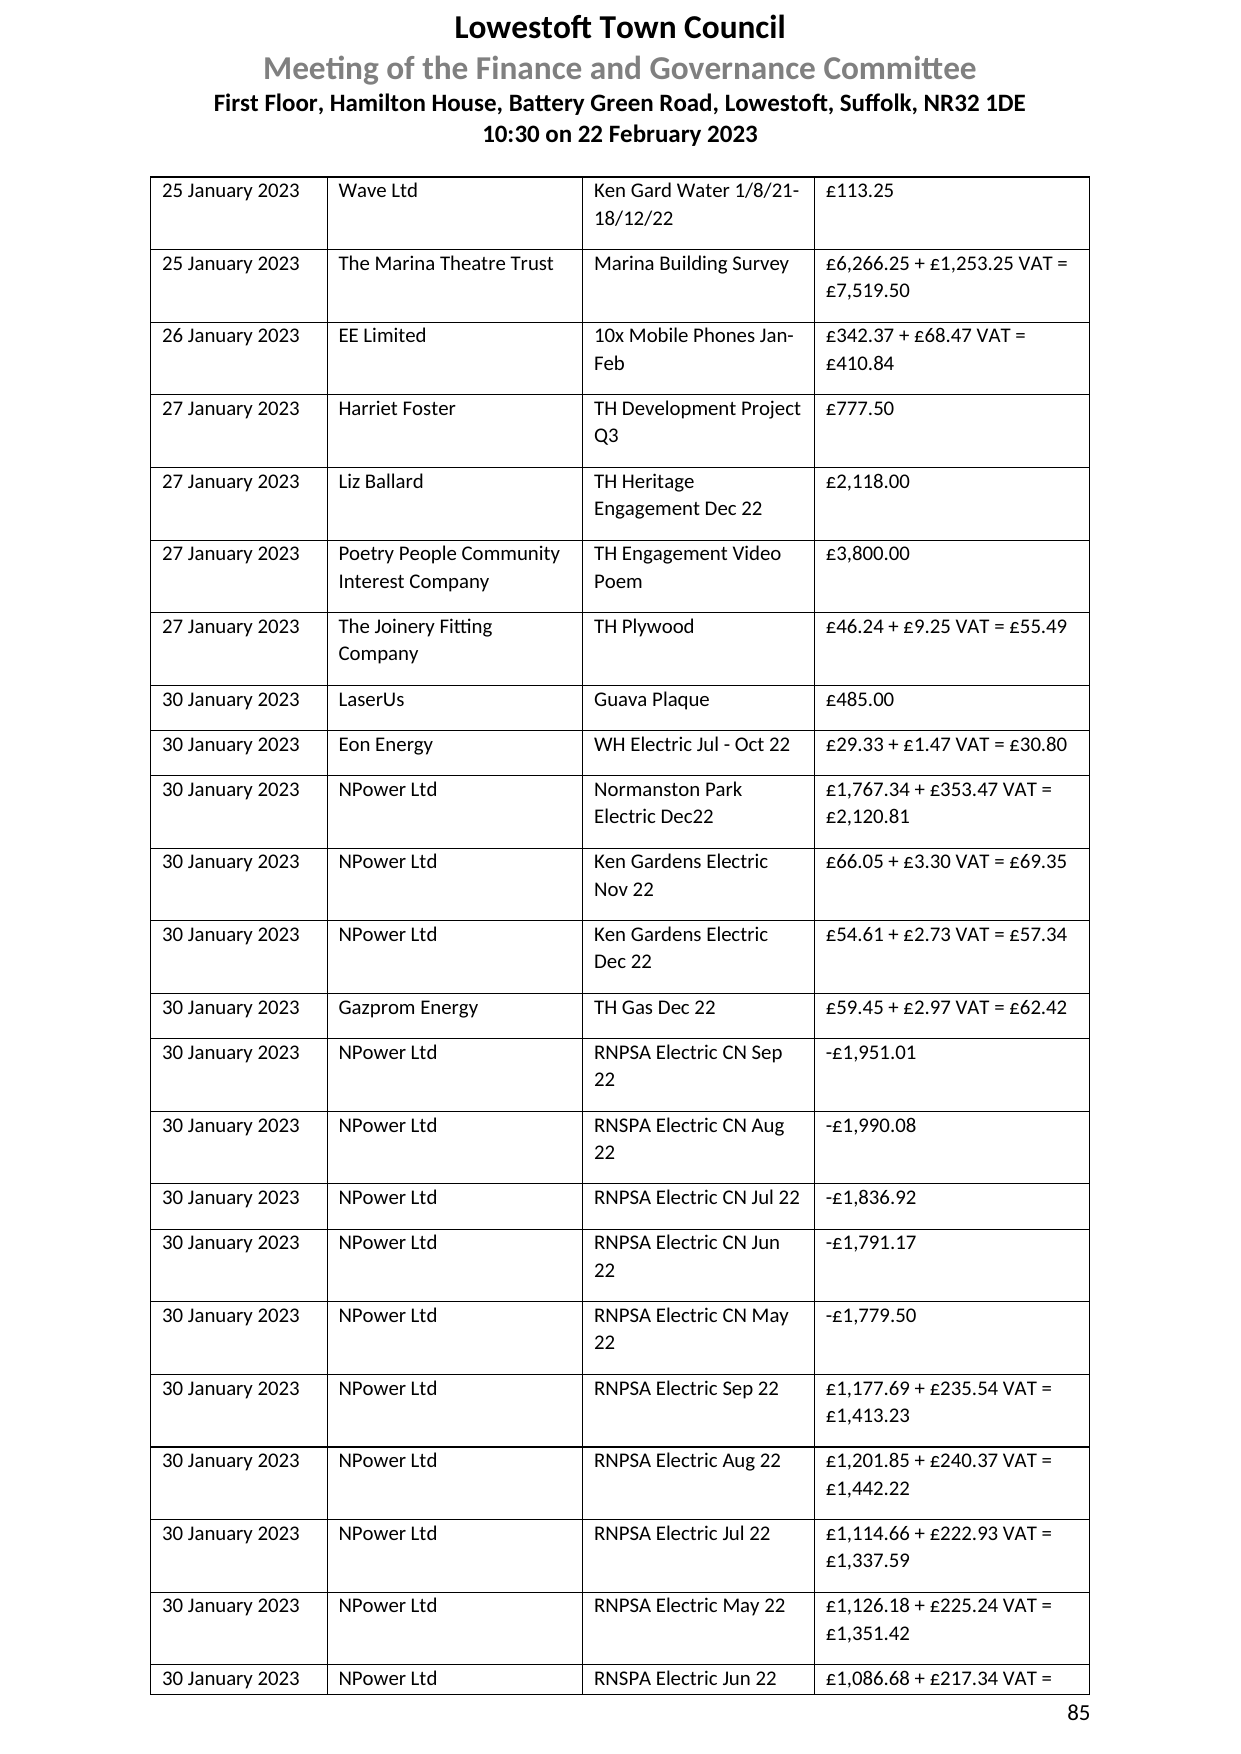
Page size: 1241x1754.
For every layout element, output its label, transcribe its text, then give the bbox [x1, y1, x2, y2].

table_cell Guava Plaque [583, 686, 814, 730]
table_cell RNPSA Electric Jul 22 [583, 1520, 814, 1592]
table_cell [583, 1665, 814, 1694]
table_cell Gazprom Energy [328, 994, 582, 1038]
table_cell The Joinery Fitting Company [328, 613, 582, 685]
table_cell NPower Ltd [328, 776, 582, 848]
table_cell £1,126.18 + £225.24 VAT = £1,351.42 [815, 1593, 1089, 1664]
table_cell -£1,836.92 [815, 1184, 1089, 1228]
table_cell £66.05 + £3.30 VAT = £69.35 [815, 849, 1089, 920]
table_cell 27 January 2023 [151, 395, 327, 467]
table_cell RNPSA Electric May 22 [583, 1593, 814, 1664]
table_cell 30 January 2023 [151, 1039, 327, 1111]
table_cell NPower Ltd [328, 1593, 582, 1664]
table_cell £2,118.00 [815, 468, 1089, 539]
table_cell £59.45 + £2.97 VAT = £62.42 [815, 994, 1089, 1038]
table_cell 30 January 2023 [151, 1302, 327, 1374]
table_cell £1,201.85 + £240.37 VAT = £1,442.22 [815, 1448, 1089, 1519]
table_cell RNSPA Electric CN Aug 22 [583, 1112, 814, 1183]
table_cell TH Development Project Q3 [583, 395, 814, 467]
table_cell £1,767.34 + £353.47 VAT = £2,120.81 [815, 776, 1089, 848]
table_cell 30 January 2023 [151, 921, 327, 993]
table_cell Normanston Park Electric Dec22 [583, 776, 814, 848]
table_cell EE Limited [328, 323, 582, 394]
table_cell 30 January 2023 [151, 1593, 327, 1664]
table_cell Eon Energy [328, 731, 582, 775]
table_cell 27 January 2023 [151, 613, 327, 685]
table_cell RNPSA Electric CN Jun 22 [583, 1230, 814, 1301]
table_cell The Marina Theatre Trust [328, 250, 582, 322]
table_cell Marina Building Survey [583, 250, 814, 322]
table_cell NPower Ltd [328, 1665, 582, 1694]
table_cell 30 January 2023 [151, 776, 327, 848]
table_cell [815, 1665, 1089, 1694]
table_cell Ken Gardens Electric Dec 22 [583, 921, 814, 993]
table_cell Poetry People Community Interest Company [328, 541, 582, 612]
table_cell RNPSA Electric Aug 22 [583, 1448, 814, 1519]
table_cell 30 January 2023 [151, 1375, 327, 1446]
table_cell -£1,779.50 [815, 1302, 1089, 1374]
table_cell Liz Ballard [328, 468, 582, 539]
table_cell £342.37 + £68.47 VAT = £410.84 [815, 323, 1089, 394]
table_cell 30 January 2023 [151, 1230, 327, 1301]
table_cell NPower Ltd [328, 1375, 582, 1446]
table_cell NPower Ltd [328, 921, 582, 993]
table_cell £485.00 [815, 686, 1089, 730]
table_cell Ken Gardens Electric Nov 22 [583, 849, 814, 920]
table_cell RNPSA Electric CN May 22 [583, 1302, 814, 1374]
table_cell 10x Mobile Phones Jan-Feb [583, 323, 814, 394]
table_cell £6,266.25 + £1,253.25 VAT = £7,519.50 [815, 250, 1089, 322]
table_cell 30 January 2023 [151, 731, 327, 775]
table_cell TH Heritage Engagement Dec 22 [583, 468, 814, 539]
table_cell £113.25 [815, 178, 1089, 249]
table_cell NPower Ltd [328, 1112, 582, 1183]
table_cell -£1,990.08 [815, 1112, 1089, 1183]
table_cell 27 January 2023 [151, 541, 327, 612]
table_cell NPower Ltd [328, 1520, 582, 1592]
table_cell 30 January 2023 [151, 1665, 327, 1694]
table_cell NPower Ltd [328, 1448, 582, 1519]
table_cell 30 January 2023 [151, 849, 327, 920]
table_cell TH Plywood [583, 613, 814, 685]
table_cell 30 January 2023 [151, 1448, 327, 1519]
table_cell TH Engagement Video Poem [583, 541, 814, 612]
table_cell -£1,791.17 [815, 1230, 1089, 1301]
table_cell WH Electric Jul - Oct 22 [583, 731, 814, 775]
table_cell 25 January 2023 [151, 178, 327, 249]
table_cell £1,177.69 + £235.54 VAT = £1,413.23 [815, 1375, 1089, 1446]
table_cell NPower Ltd [328, 1184, 582, 1228]
table_cell Ken Gard Water 1/8/21-18/12/22 [583, 178, 814, 249]
table_cell 26 January 2023 [151, 323, 327, 394]
table_cell LaserUs [328, 686, 582, 730]
table_cell £46.24 + £9.25 VAT = £55.49 [815, 613, 1089, 685]
table_cell NPower Ltd [328, 1230, 582, 1301]
table_cell 30 January 2023 [151, 1520, 327, 1592]
table_cell Harriet Foster [328, 395, 582, 467]
table_cell 30 January 2023 [151, 1112, 327, 1183]
table_cell £777.50 [815, 395, 1089, 467]
table_cell 27 January 2023 [151, 468, 327, 539]
table_cell RNPSA Electric Sep 22 [583, 1375, 814, 1446]
table_cell £3,800.00 [815, 541, 1089, 612]
table_cell Wave Ltd [328, 178, 582, 249]
table_cell TH Gas Dec 22 [583, 994, 814, 1038]
table_cell 30 January 2023 [151, 1184, 327, 1228]
table_cell RNPSA Electric CN Jul 22 [583, 1184, 814, 1228]
table_cell 25 January 2023 [151, 250, 327, 322]
table_cell £29.33 + £1.47 VAT = £30.80 [815, 731, 1089, 775]
table_cell NPower Ltd [328, 1302, 582, 1374]
table_cell NPower Ltd [328, 849, 582, 920]
table_cell -£1,951.01 [815, 1039, 1089, 1111]
table_cell 30 January 2023 [151, 686, 327, 730]
table_cell £1,114.66 + £222.93 VAT = £1,337.59 [815, 1520, 1089, 1592]
table_cell £54.61 + £2.73 VAT = £57.34 [815, 921, 1089, 993]
table_cell 30 January 2023 [151, 994, 327, 1038]
table_cell NPower Ltd [328, 1039, 582, 1111]
table_cell RNPSA Electric CN Sep 22 [583, 1039, 814, 1111]
